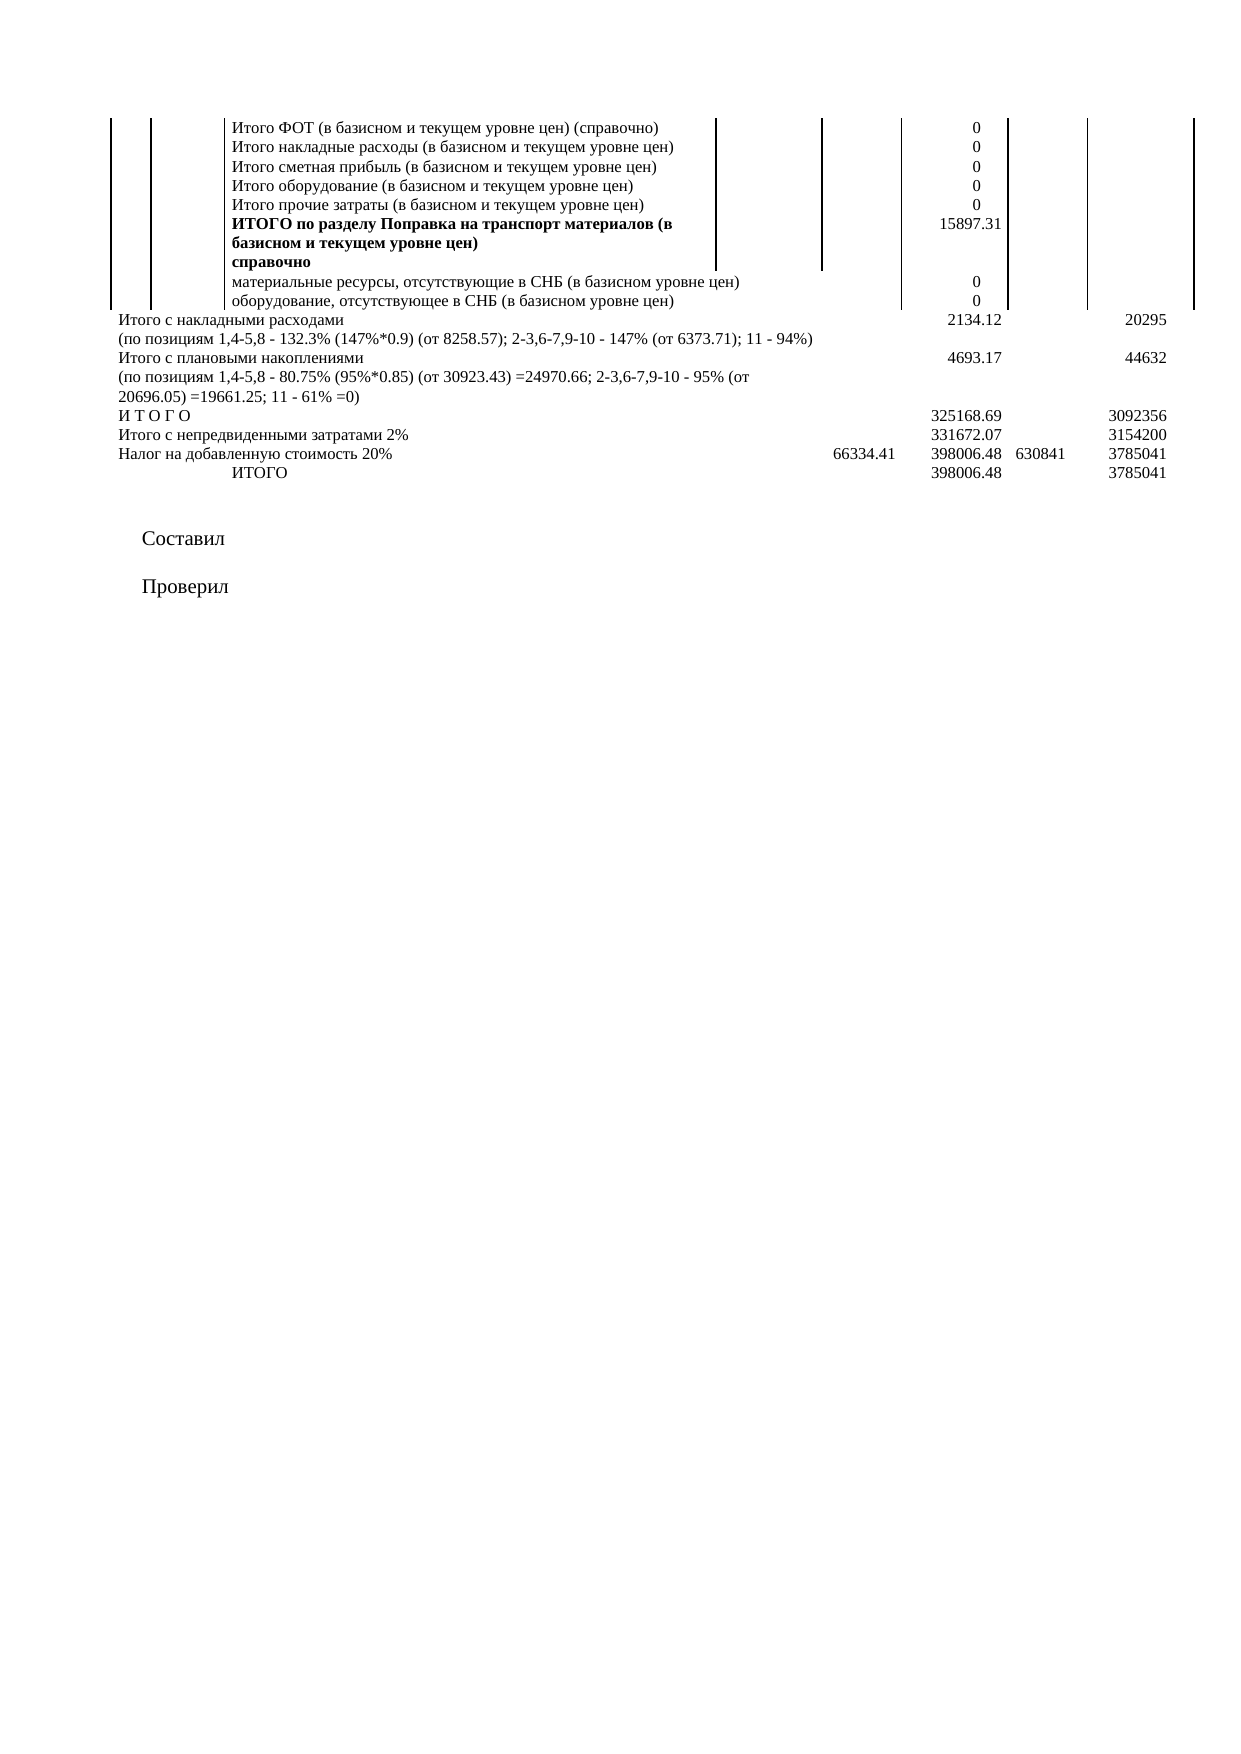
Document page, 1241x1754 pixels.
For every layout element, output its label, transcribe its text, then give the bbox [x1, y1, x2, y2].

text Проверил [118, 574, 1122, 598]
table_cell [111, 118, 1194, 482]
text Составил [118, 526, 1122, 549]
